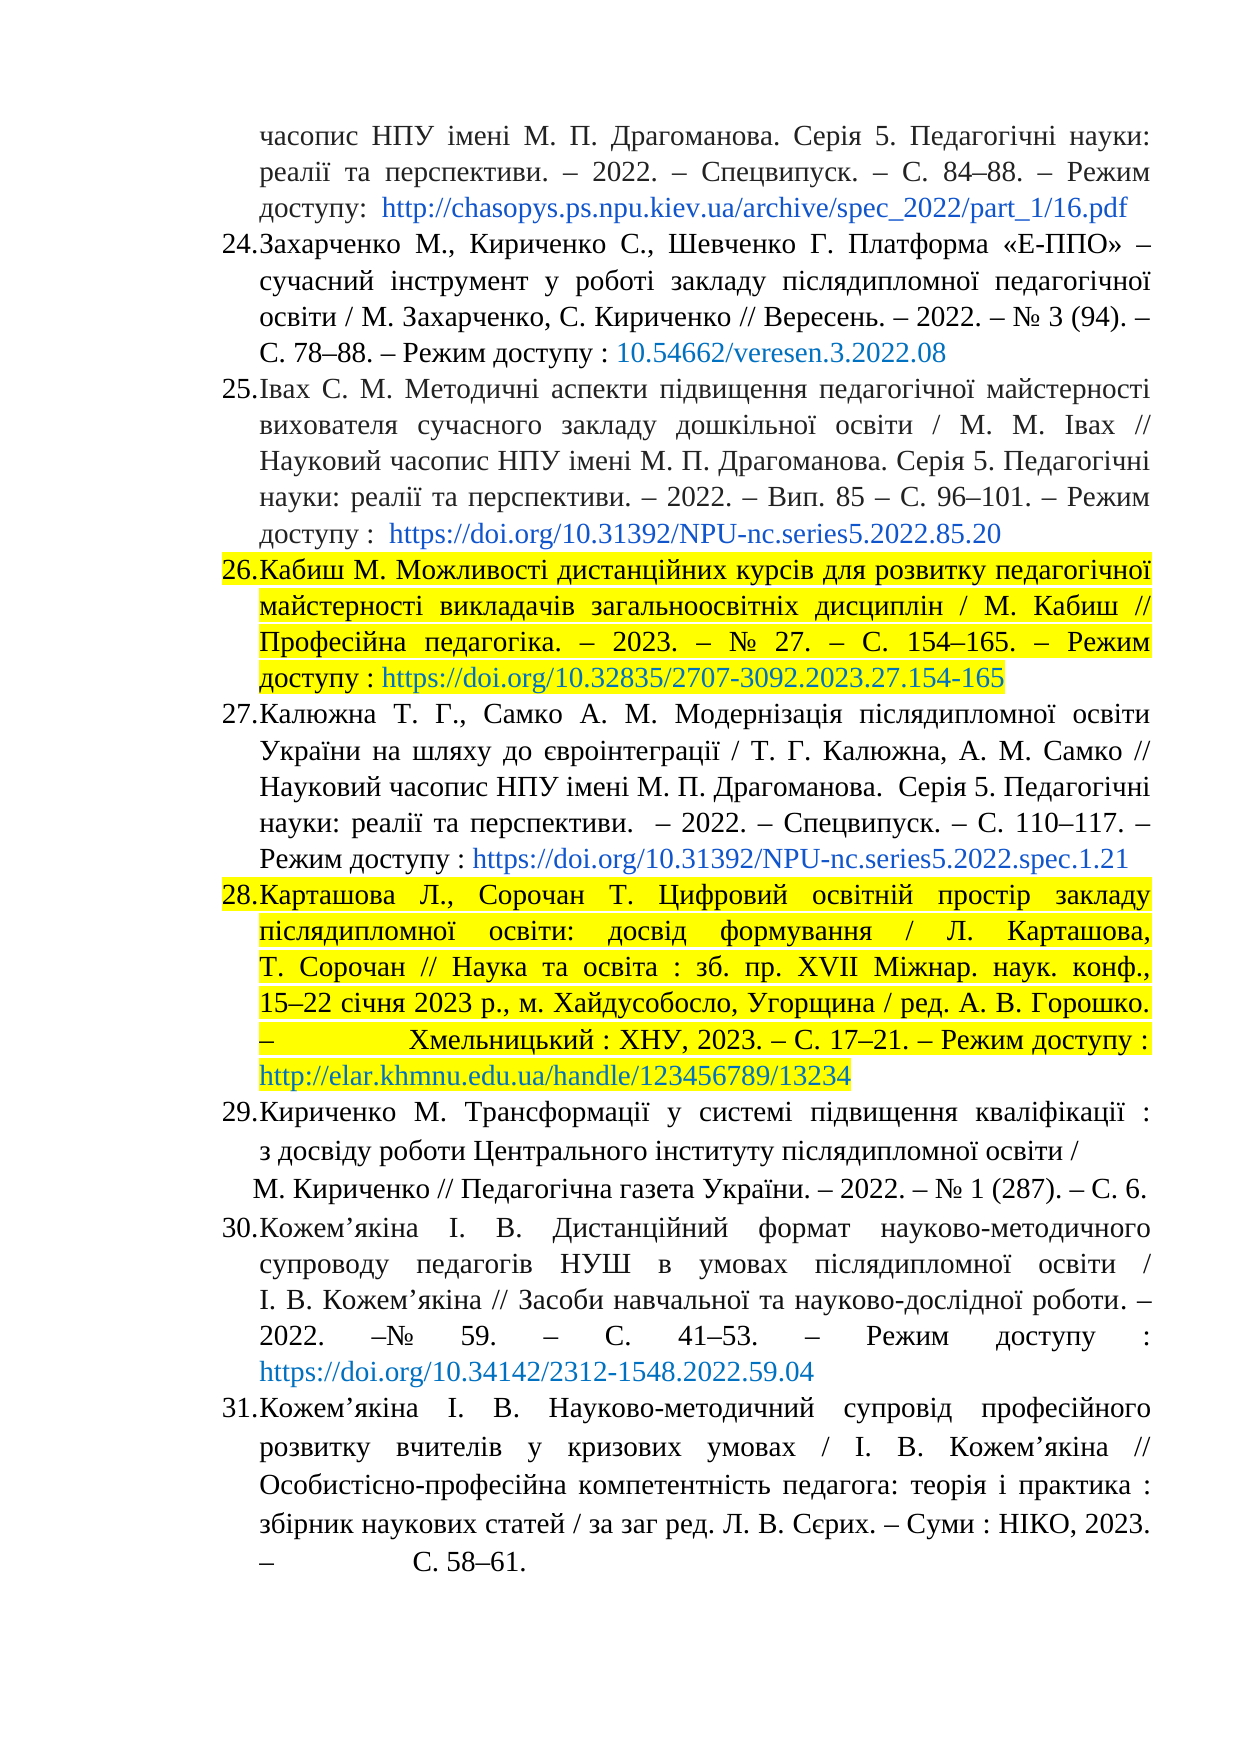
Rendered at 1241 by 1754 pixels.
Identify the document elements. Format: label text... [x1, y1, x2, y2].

list Карташова Л., Сорочан Т. Цифровий освітній простір закладу післядипломної освіти: досвід формування / Л. Карташова, Т. Сорочан // Наука та освіта : зб. пр. ХVІІ Міжнар. наук. конф., 15–22 січня 2023 р., м. Хайдусобосло, Угорщина / ред. А. В. Горошко. – Хмельницький : ХНУ, 2023. – С. 17–21. – Режим доступу : http://elar.khmnu.edu.ua/handle/123456789/13234 [222, 911, 1152, 1091]
list Кабиш М. Можливості дистанційних курсів для розвитку педагогічної майстерності викладачів загальноосвітніх дисциплін / М. Кабиш // Професійна педагогіка. – 2023. – № 27. – С. 154–165. – Режим доступу : https://doi.org/10.32835/2707-3092.2023.27.154-165 [222, 585, 1152, 694]
list Калюжна Т. Г., Самко А. М. Модернізація післядипломної освіти України на шляху до євроінтеграції / Т. Г. Калюжна, А. М. Самко // Науковий часопис НПУ імені М. П. Драгоманова. Серія 5. Педагогічні науки: реалії та перспективи. – 2022. – Спецвипуск. – С. 110–117. – Режим доступу : https://doi.org/10.31392/NPU-nc.series5.2022.spec.1.21 [222, 696, 1152, 874]
list Захарченко М., Кириченко С., Шевченко Г. Платформа «Е-ППО» – сучасний інструмент у роботі закладу післядипломної педагогічної освіти / М. Захарченко, С. Кириченко // Вересень. – 2022. – № 3 (94). – С. 78–88. – Режим доступу : 10.54662/veresen.3.2022.08 [222, 227, 1152, 368]
list Івах С. М. Методичні аспекти підвищення педагогічної майстерності вихователя сучасного закладу дошкільної освіти / М. М. Івах // Науковий часопис НПУ імені М. П. Драгоманова. Серія 5. Педагогічні науки: реалії та перспективи. – 2022. – Вип. 85 – С. 96–101. – Режим доступу : https://doi.org/10.31392/NPU-nc.series5.2022.85.20 [222, 371, 1152, 549]
list Кириченко М. Трансформації у системі підвищення кваліфікації : з досвіду роботи Центрального інституту післядипломної освіти / [222, 1094, 1152, 1166]
list Кожем’якіна І. В. Науково-методичний супровід професійного розвитку вчителів у кризових умовах / І. В. Кожем’якіна // Особистісно-професійна компетентність педагога: теорія і практика : збірник наукових статей / за заг ред. Л. В. Сєрих. – Суми : НІКО, 2023. – С. 58–61. [222, 1390, 1152, 1578]
list М. Кириченко // Педагогічна газета України. – 2022. – № 1 (287). – С. 6. [252, 1171, 1152, 1205]
list Кожем’якіна І. В. Дистанційний формат науково-методичного супроводу педагогів НУШ в умовах післядипломної освіти / І. В. Кожем’якіна // Засоби навчальної та науково-дослідної роботи. – 2022. –№ 59. – С. 41–53. – Режим доступу : https://doi.org/10.34142/2312-1548.2022.59.04 [222, 1210, 1152, 1388]
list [222, 118, 1152, 224]
